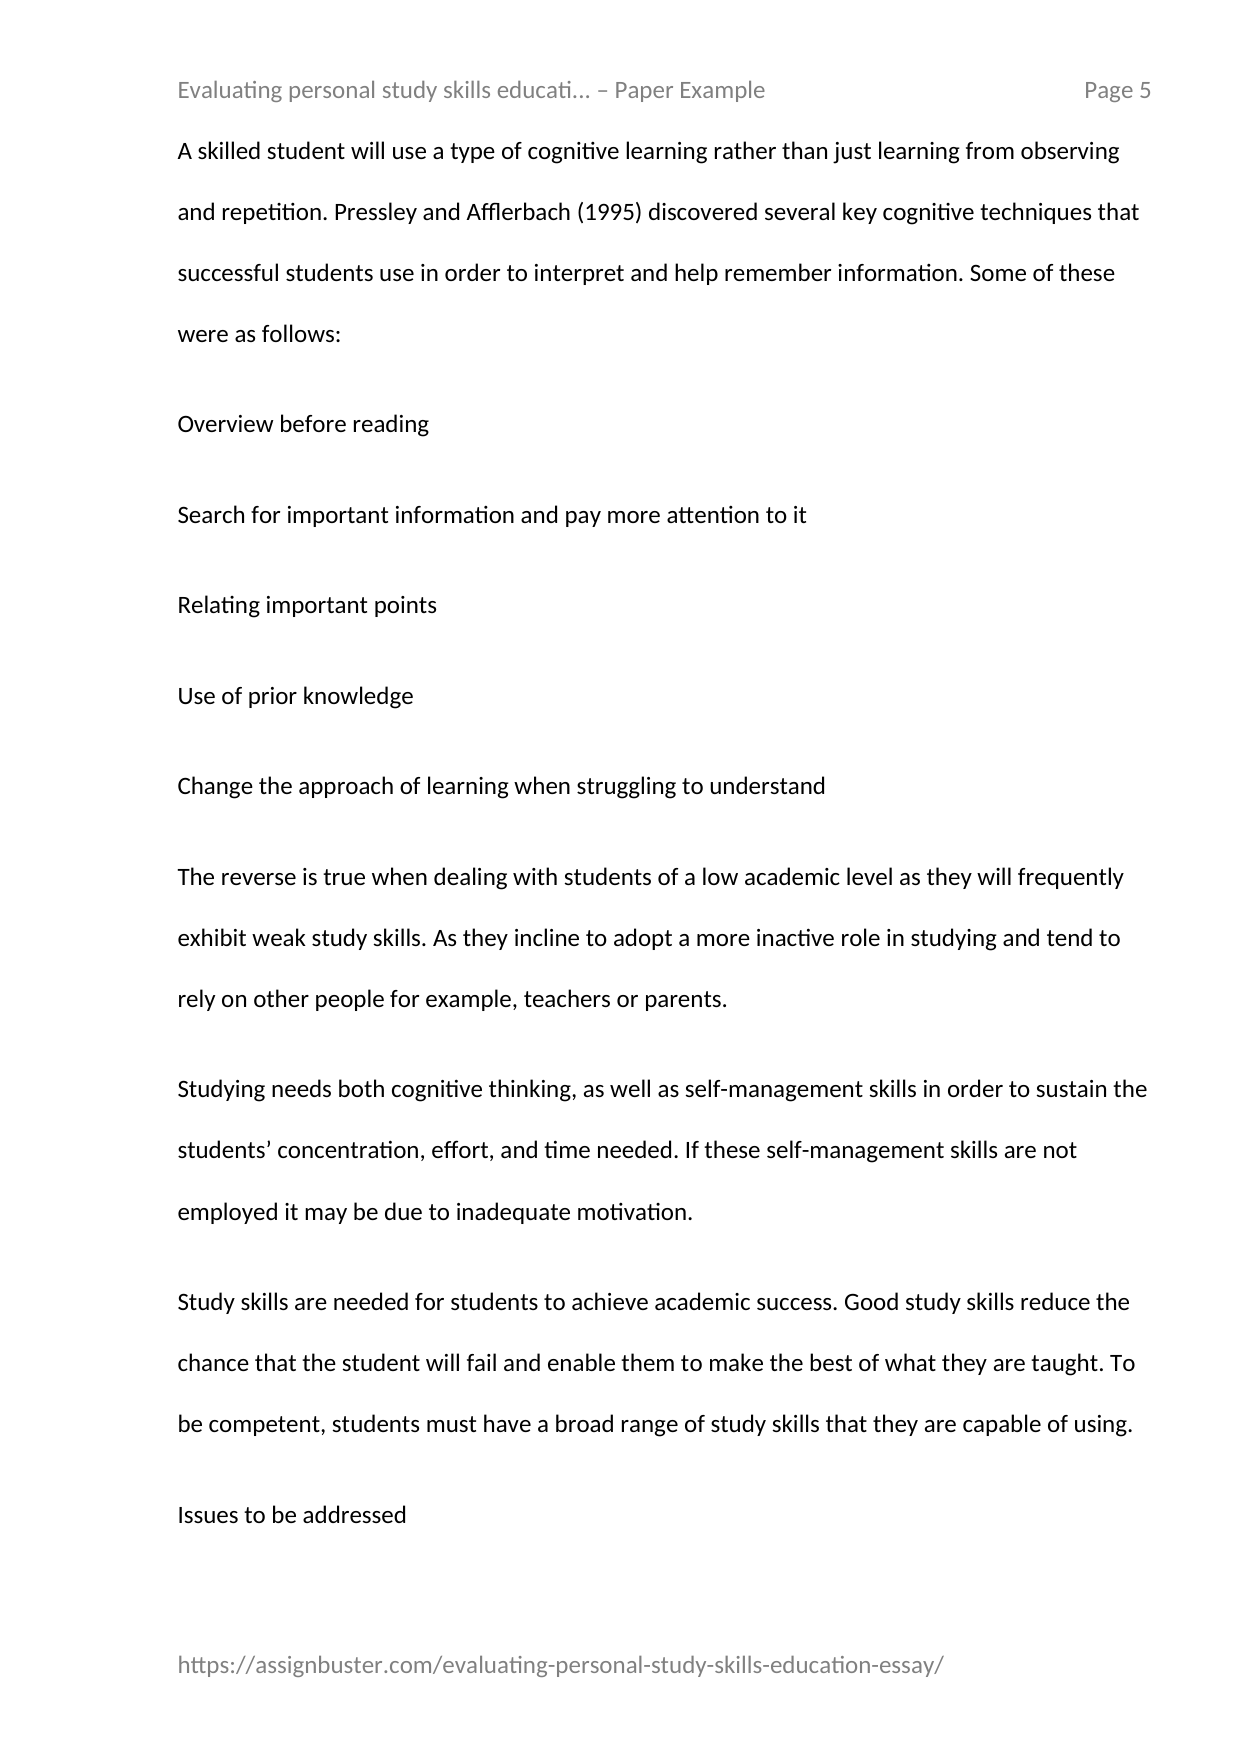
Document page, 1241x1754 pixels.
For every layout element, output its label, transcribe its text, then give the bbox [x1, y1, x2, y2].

text Overview before reading [177, 408, 1152, 439]
text Study skills are needed for students to achieve academic success. Good study skills reduce the chance that the student will fail and enable them to make the best of what they are taught. To be competent, students must have a broad range of study skills that they are capable of using. [177, 1286, 1152, 1439]
text The reverse is true when dealing with students of a low academic level as they will frequently exhibit weak study skills. As they incline to adopt a more inactive role in studying and tend to rely on other people for example, teachers or parents. [177, 861, 1152, 1014]
text Search for important information and pay more attention to it [177, 499, 1152, 529]
text Issues to be addressed [177, 1499, 1152, 1529]
text Studying needs both cognitive thinking, as well as self-management skills in order to sustain the students’ concentration, effort, and time needed. If these self-management skills are not employed it may be due to inadequate motivation. [177, 1074, 1152, 1226]
text Use of prior knowledge [177, 680, 1152, 711]
text A skilled student will use a type of cognitive learning rather than just learning from observing and repetition. Pressley and Afflerbach (1995) discovered several key cognitive techniques that successful students use in order to interpret and help remember information. Some of these were as follows: [177, 135, 1152, 348]
text Relating important points [177, 589, 1152, 620]
text Change the approach of learning when struggling to understand [177, 771, 1152, 801]
